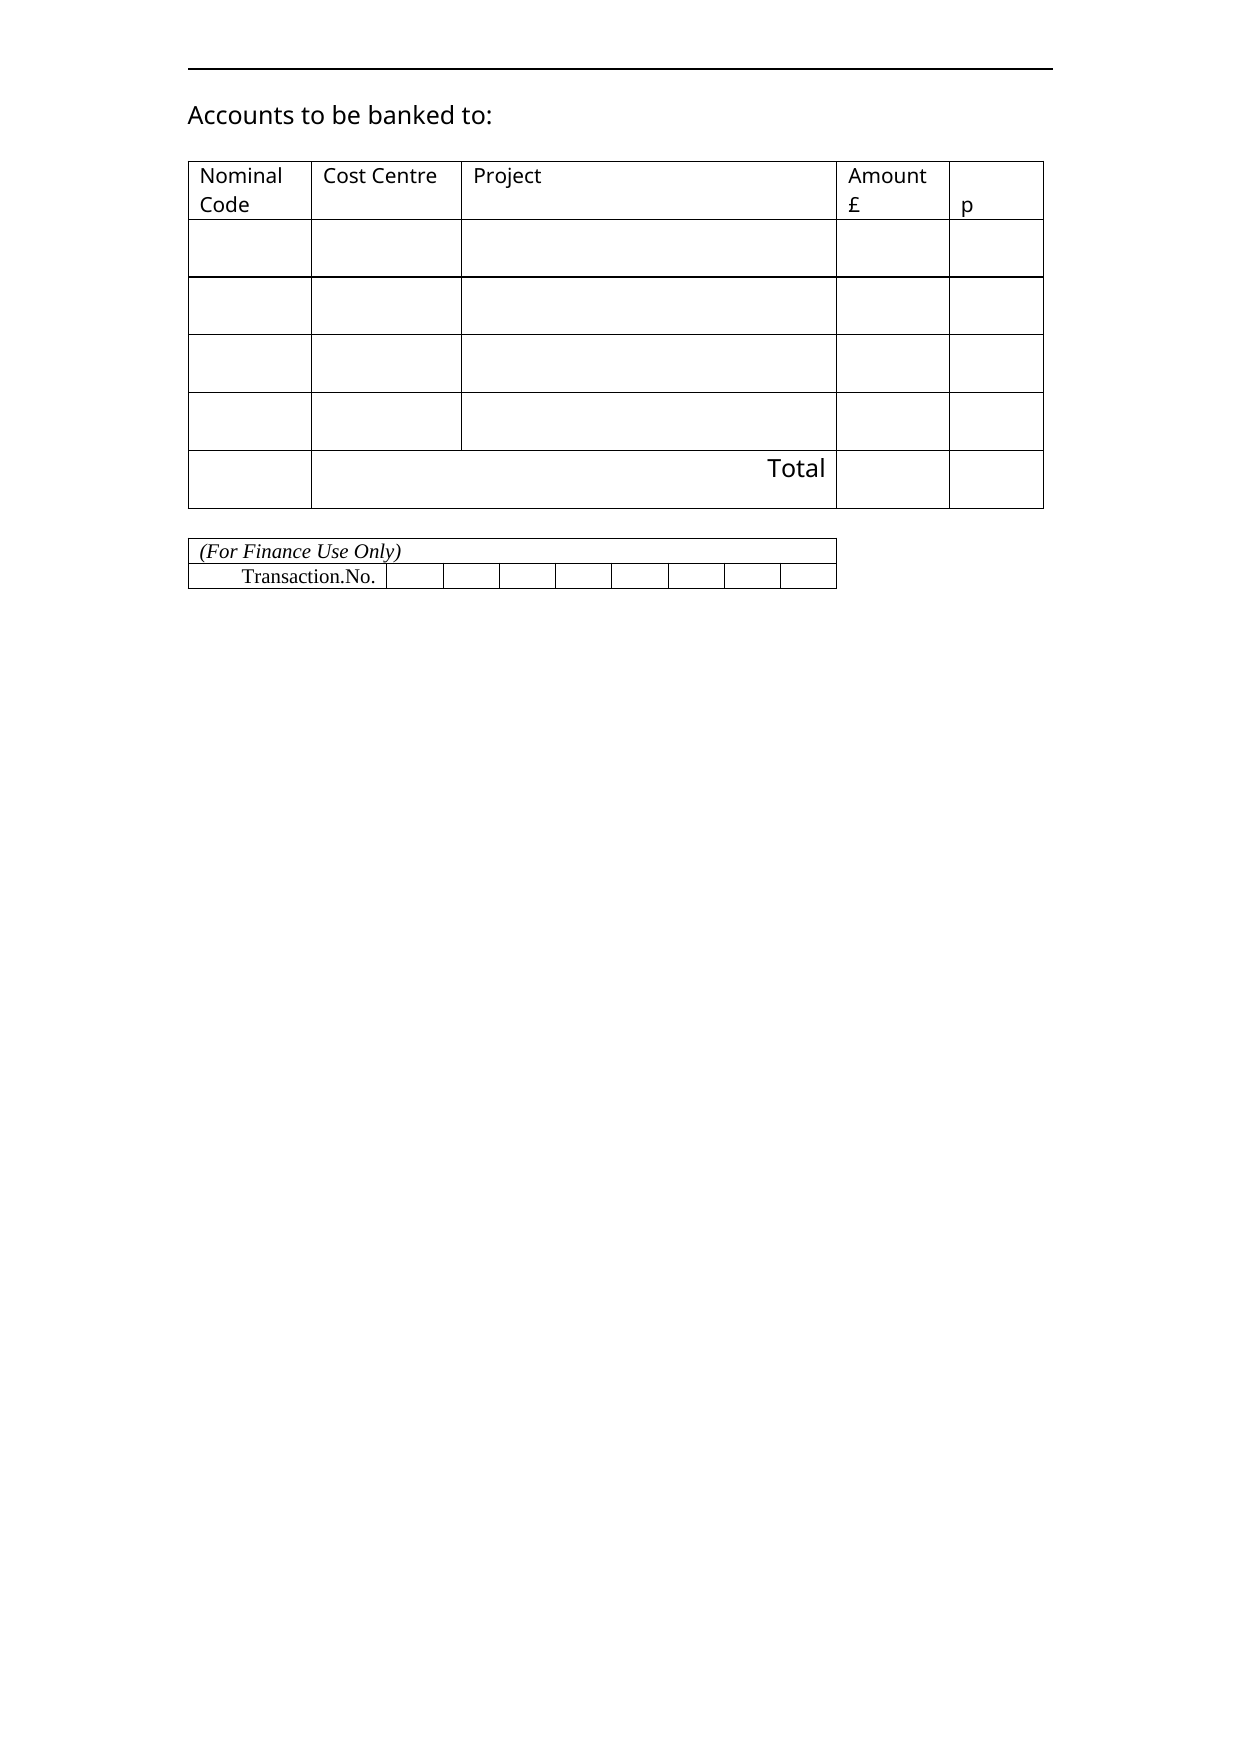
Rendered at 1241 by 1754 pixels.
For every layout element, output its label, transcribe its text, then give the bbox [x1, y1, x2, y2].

table_cell [837, 451, 949, 508]
table_header Project [462, 162, 836, 218]
table_cell [312, 278, 461, 334]
table_cell [669, 564, 724, 588]
table_cell [950, 220, 1043, 276]
table_cell [312, 220, 461, 276]
table_cell [312, 393, 461, 450]
table_cell [312, 335, 461, 392]
table_cell [950, 335, 1043, 392]
table_cell [781, 564, 836, 588]
table_cell [462, 278, 836, 334]
table_header (For Finance Use Only) [189, 539, 836, 563]
table_cell Total [312, 451, 836, 508]
table_cell [950, 393, 1043, 450]
table_cell [500, 564, 555, 588]
table_cell [189, 278, 311, 334]
table_cell Transaction.No. [189, 564, 386, 588]
table_cell [837, 335, 949, 392]
table_cell [189, 393, 311, 450]
table_cell [950, 451, 1043, 508]
table_cell [189, 335, 311, 392]
table_header Cost Centre [312, 162, 461, 218]
table_cell [189, 220, 311, 276]
text Accounts to be banked to: [187, 98, 1053, 132]
table_header Nominal Code [189, 162, 311, 218]
table_cell [387, 564, 443, 588]
table_cell [950, 278, 1043, 334]
table_cell [462, 220, 836, 276]
table_header p [950, 162, 1043, 218]
table_cell [612, 564, 668, 588]
table_cell [837, 278, 949, 334]
table_cell [837, 220, 949, 276]
table_cell [462, 393, 836, 450]
table_cell [837, 393, 949, 450]
table_cell [462, 335, 836, 392]
table_header Amount £ [837, 162, 949, 218]
table_cell [725, 564, 780, 588]
table_cell [556, 564, 611, 588]
table_cell [444, 564, 499, 588]
table_cell [189, 451, 311, 508]
